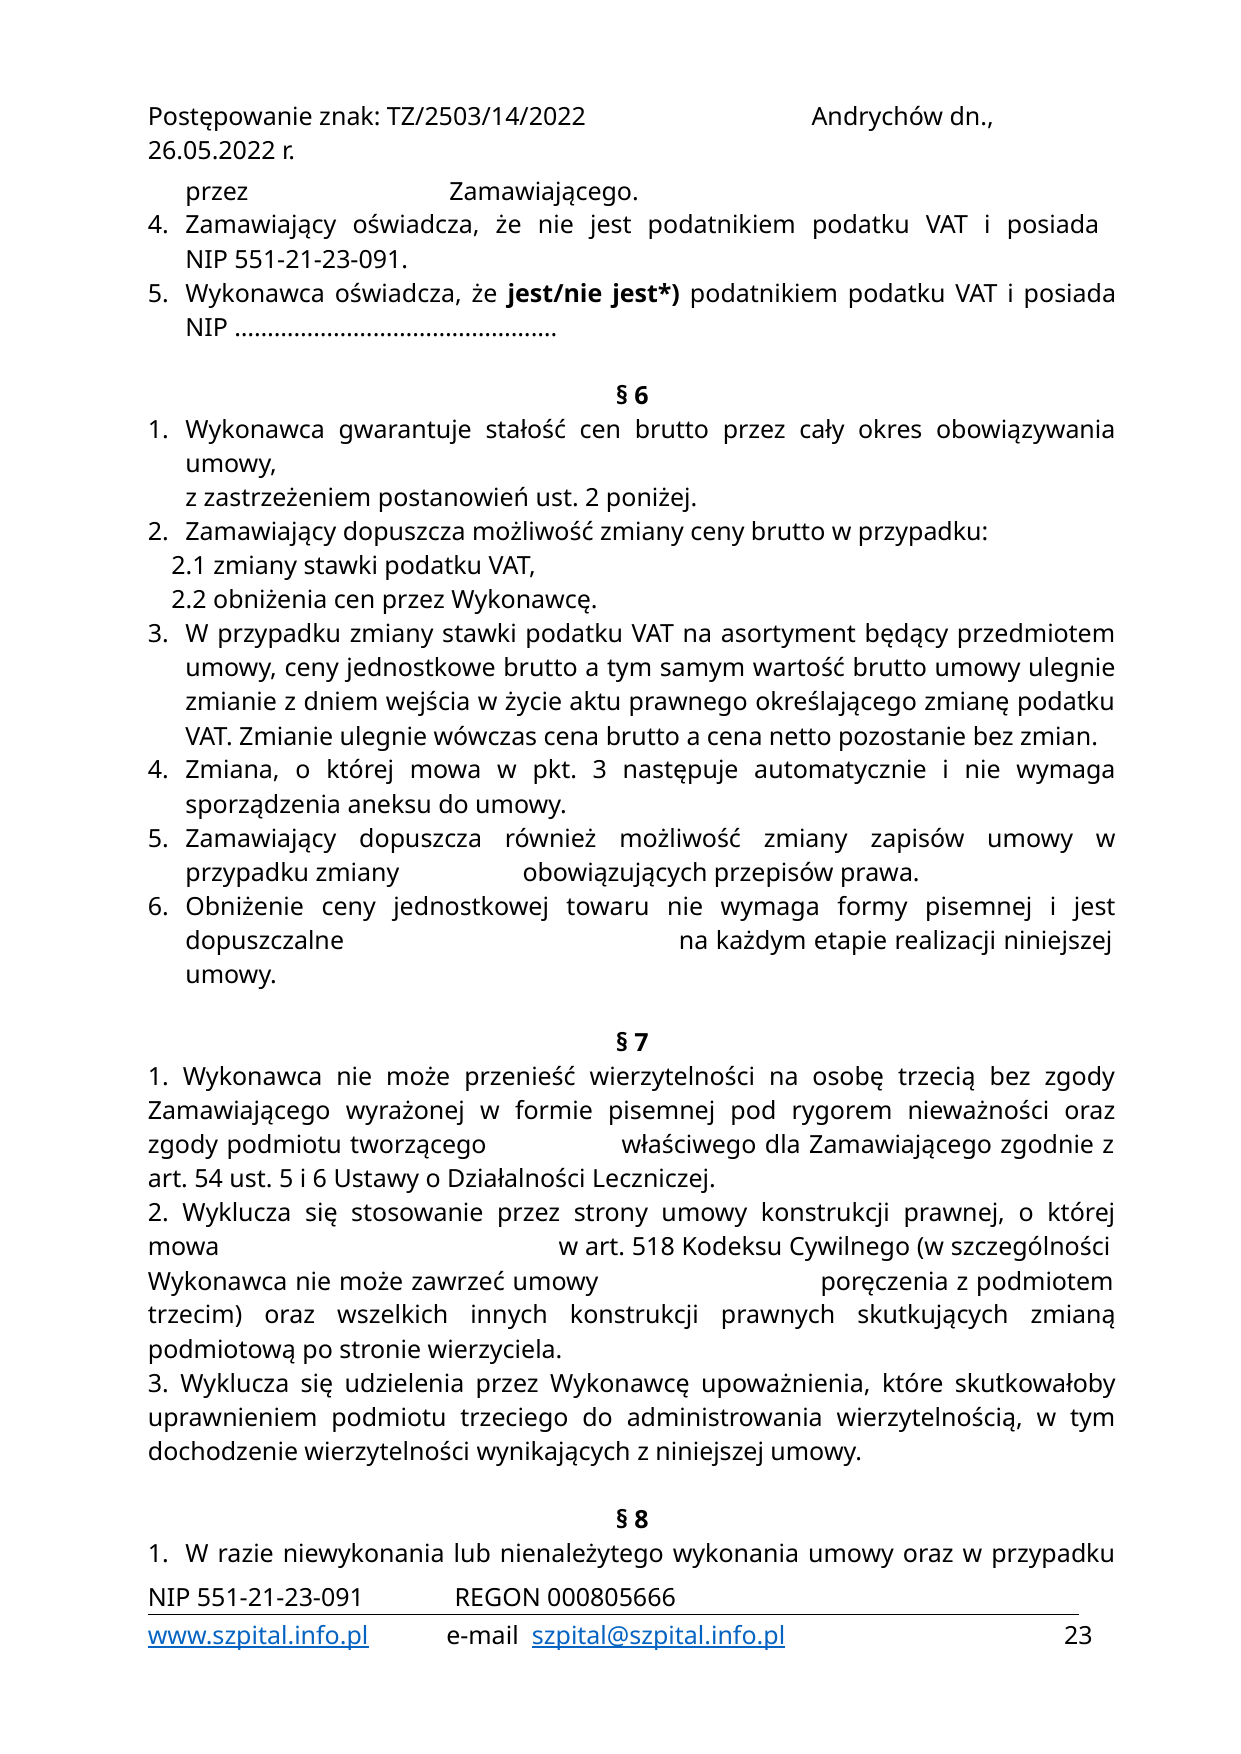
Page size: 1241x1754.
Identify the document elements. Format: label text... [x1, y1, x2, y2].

list Zmiana, o której mowa w pkt. 3 następuje automatycznie i nie wymaga sporządzenia aneksu do umowy. [148, 752, 1116, 820]
text 1. Wykonawca nie może przenieść wierzytelności na osobę trzecią bez zgody Zamawiającego wyrażonej w formie pisemnej pod rygorem nieważności oraz zgody podmiotu tworzącego właściwego dla Zamawiającego zgodnie z art. 54 ust. 5 i 6 Ustawy o Działalności Leczniczej. [148, 1059, 1116, 1195]
text 2.2 obniżenia cen przez Wykonawcę. [171, 582, 1116, 616]
text 3. Wyklucza się udzielenia przez Wykonawcę upoważnienia, które skutkowałoby uprawnieniem podmiotu trzeciego do administrowania wierzytelnością, w tym dochodzenie wierzytelności wynikających z niniejszej umowy. [148, 1365, 1116, 1467]
text § 7 [148, 1025, 1116, 1059]
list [148, 173, 1116, 207]
list Wykonawca gwarantuje stałość cen brutto przez cały okres obowiązywania umowy, z zastrzeżeniem postanowień ust. 2 poniżej. [148, 412, 1116, 514]
text 2.1 zmiany stawki podatku VAT, [171, 548, 1116, 582]
list Obniżenie ceny jednostkowej towaru nie wymaga formy pisemnej i jest dopuszczalne na każdym etapie realizacji niniejszej umowy. [148, 888, 1116, 991]
text 2. Wyklucza się stosowanie przez strony umowy konstrukcji prawnej, o której mowa w art. 518 Kodeksu Cywilnego (w szczególności Wykonawca nie może zawrzeć umowy poręczenia z podmiotem trzecim) oraz wszelkich innych konstrukcji prawnych skutkujących zmianą podmiotową po stronie wierzyciela. [148, 1195, 1116, 1365]
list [148, 1536, 1116, 1570]
list Zamawiający dopuszcza również możliwość zmiany zapisów umowy w przypadku zmiany obowiązujących przepisów prawa. [148, 820, 1116, 888]
text § 6 [148, 377, 1116, 412]
list Zamawiający dopuszcza możliwość zmiany ceny brutto w przypadku: [148, 514, 1116, 548]
list W przypadku zmiany stawki podatku VAT na asortyment będący przedmiotem umowy, ceny jednostkowe brutto a tym samym wartość brutto umowy ulegnie zmianie z dniem wejścia w życie aktu prawnego określającego zmianę podatku VAT. Zmianie ulegnie wówczas cena brutto a cena netto pozostanie bez zmian. [148, 616, 1116, 752]
text § 8 [148, 1502, 1116, 1536]
list Zamawiający oświadcza, że nie jest podatnikiem podatku VAT i posiada NIP 551-21-23-091. [148, 207, 1116, 275]
list Wykonawca oświadcza, że jest/nie jest*) podatnikiem podatku VAT i posiada NIP …………………………………………. [148, 275, 1116, 343]
